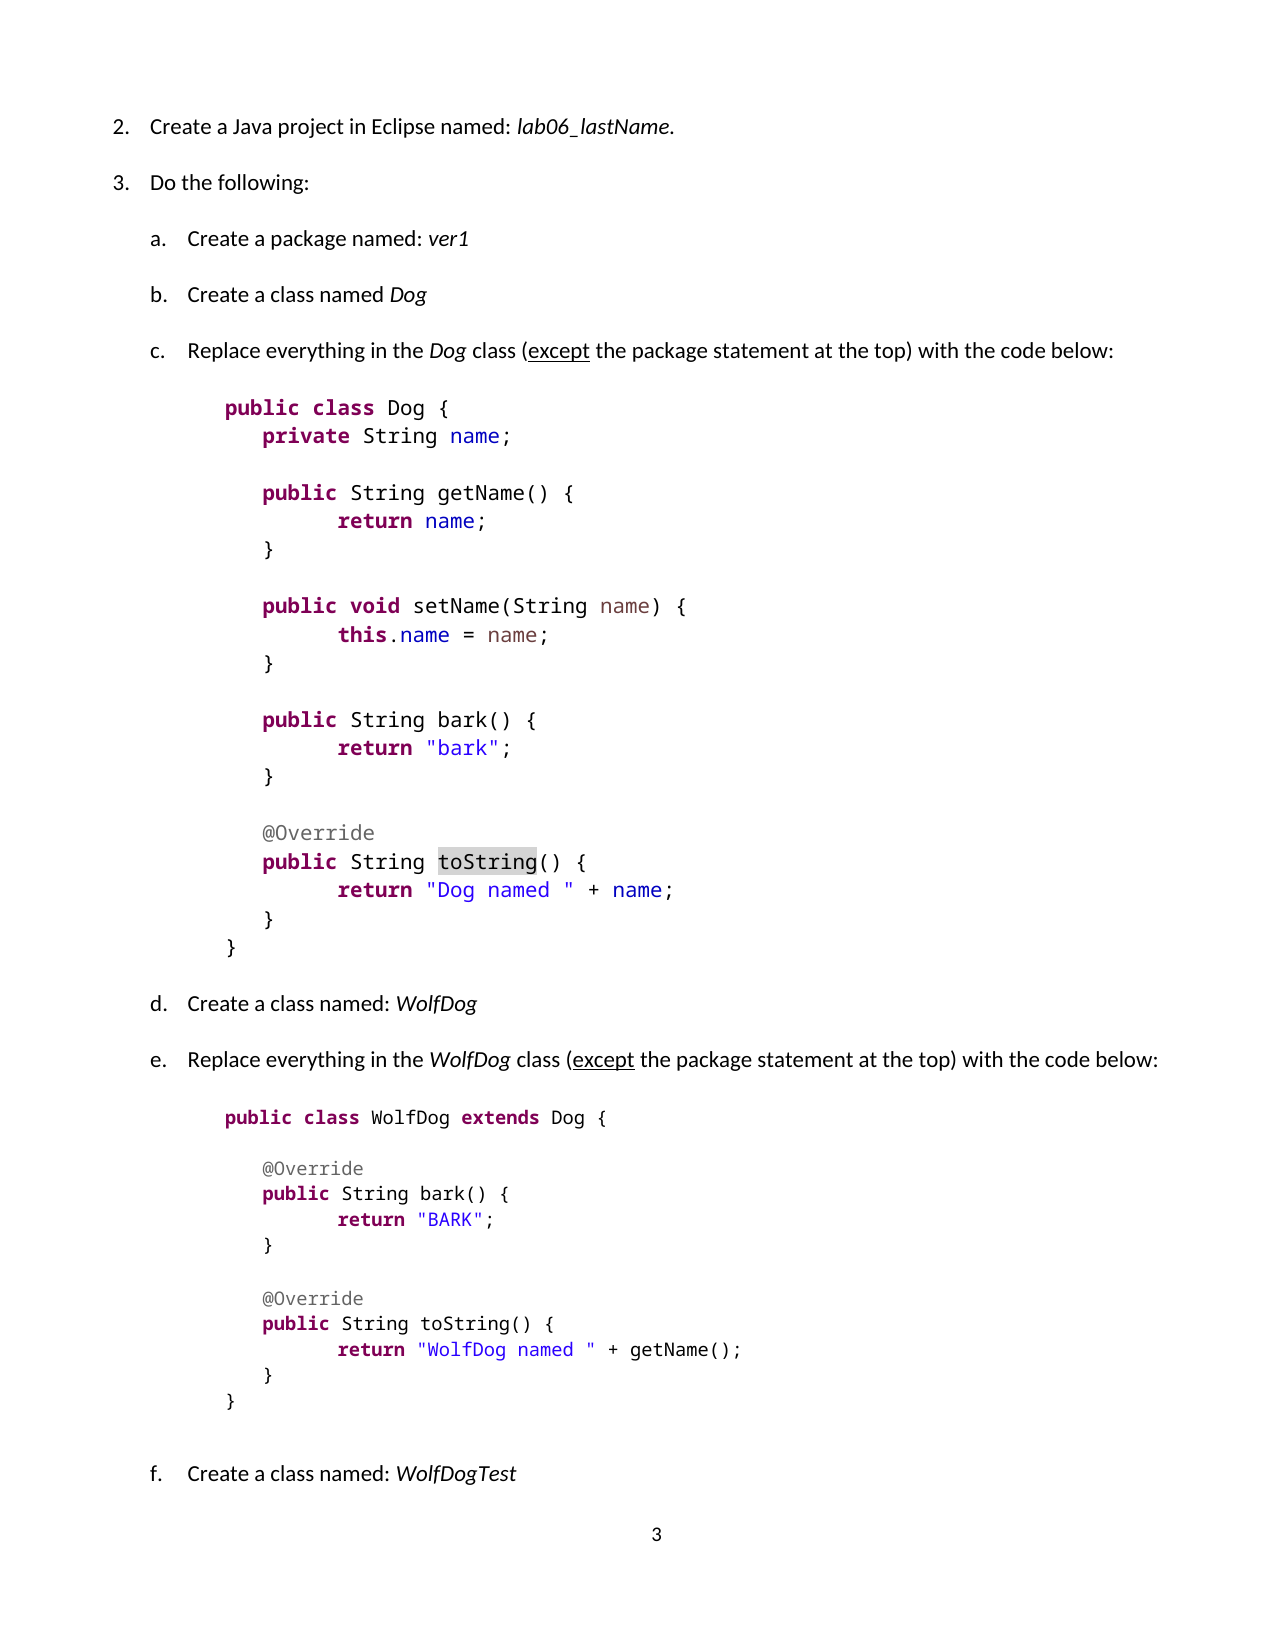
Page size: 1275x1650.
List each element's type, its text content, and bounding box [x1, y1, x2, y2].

text } [225, 762, 1200, 790]
text } [225, 534, 1200, 563]
text this.name = name; [225, 620, 1200, 648]
list Replace everything in the WolfDog class (except the package statement at the top) with the code below: [150, 1045, 1200, 1073]
text return "WolfDog named " + getName(); [225, 1336, 1200, 1362]
text public String toString() { [537, 847, 1200, 875]
text public String bark() { [225, 705, 1200, 733]
text public String bark() { [225, 1181, 1200, 1206]
list Do the following: [112, 168, 1200, 197]
text } [225, 1387, 1200, 1413]
text public void setName(String name) { [225, 591, 1200, 620]
text @Override [225, 1155, 1200, 1181]
list Create a class named: WolfDogTest [150, 1459, 1200, 1488]
list Create a class named Dog [150, 281, 1200, 309]
text } [225, 1362, 1200, 1387]
text } [225, 904, 1200, 932]
text private String name; [225, 421, 1200, 449]
text return "Dog named " + name; [225, 875, 1200, 904]
text return "BARK"; [225, 1206, 1200, 1232]
text @Override [225, 1285, 1200, 1311]
text } [225, 1232, 1200, 1257]
text } [225, 932, 1200, 961]
text } [225, 648, 1200, 677]
text public class Dog { [225, 393, 1200, 421]
text public String getName() { [225, 478, 1200, 506]
text return "bark"; [225, 733, 1200, 762]
list Create a package named: ver1 [150, 224, 1200, 253]
text public String toString() { [225, 1311, 1200, 1336]
text public class WolfDog extends Dog { [225, 1104, 1200, 1129]
list Create a Java project in Eclipse named: lab06_lastName. [112, 112, 1200, 141]
list Replace everything in the Dog class (except the package statement at the top) with the code below: [150, 337, 1200, 365]
text @Override [225, 818, 1200, 847]
text public String toString() { [225, 847, 438, 875]
list Create a class named: WolfDog [150, 989, 1200, 1017]
text return name; [225, 506, 1200, 534]
